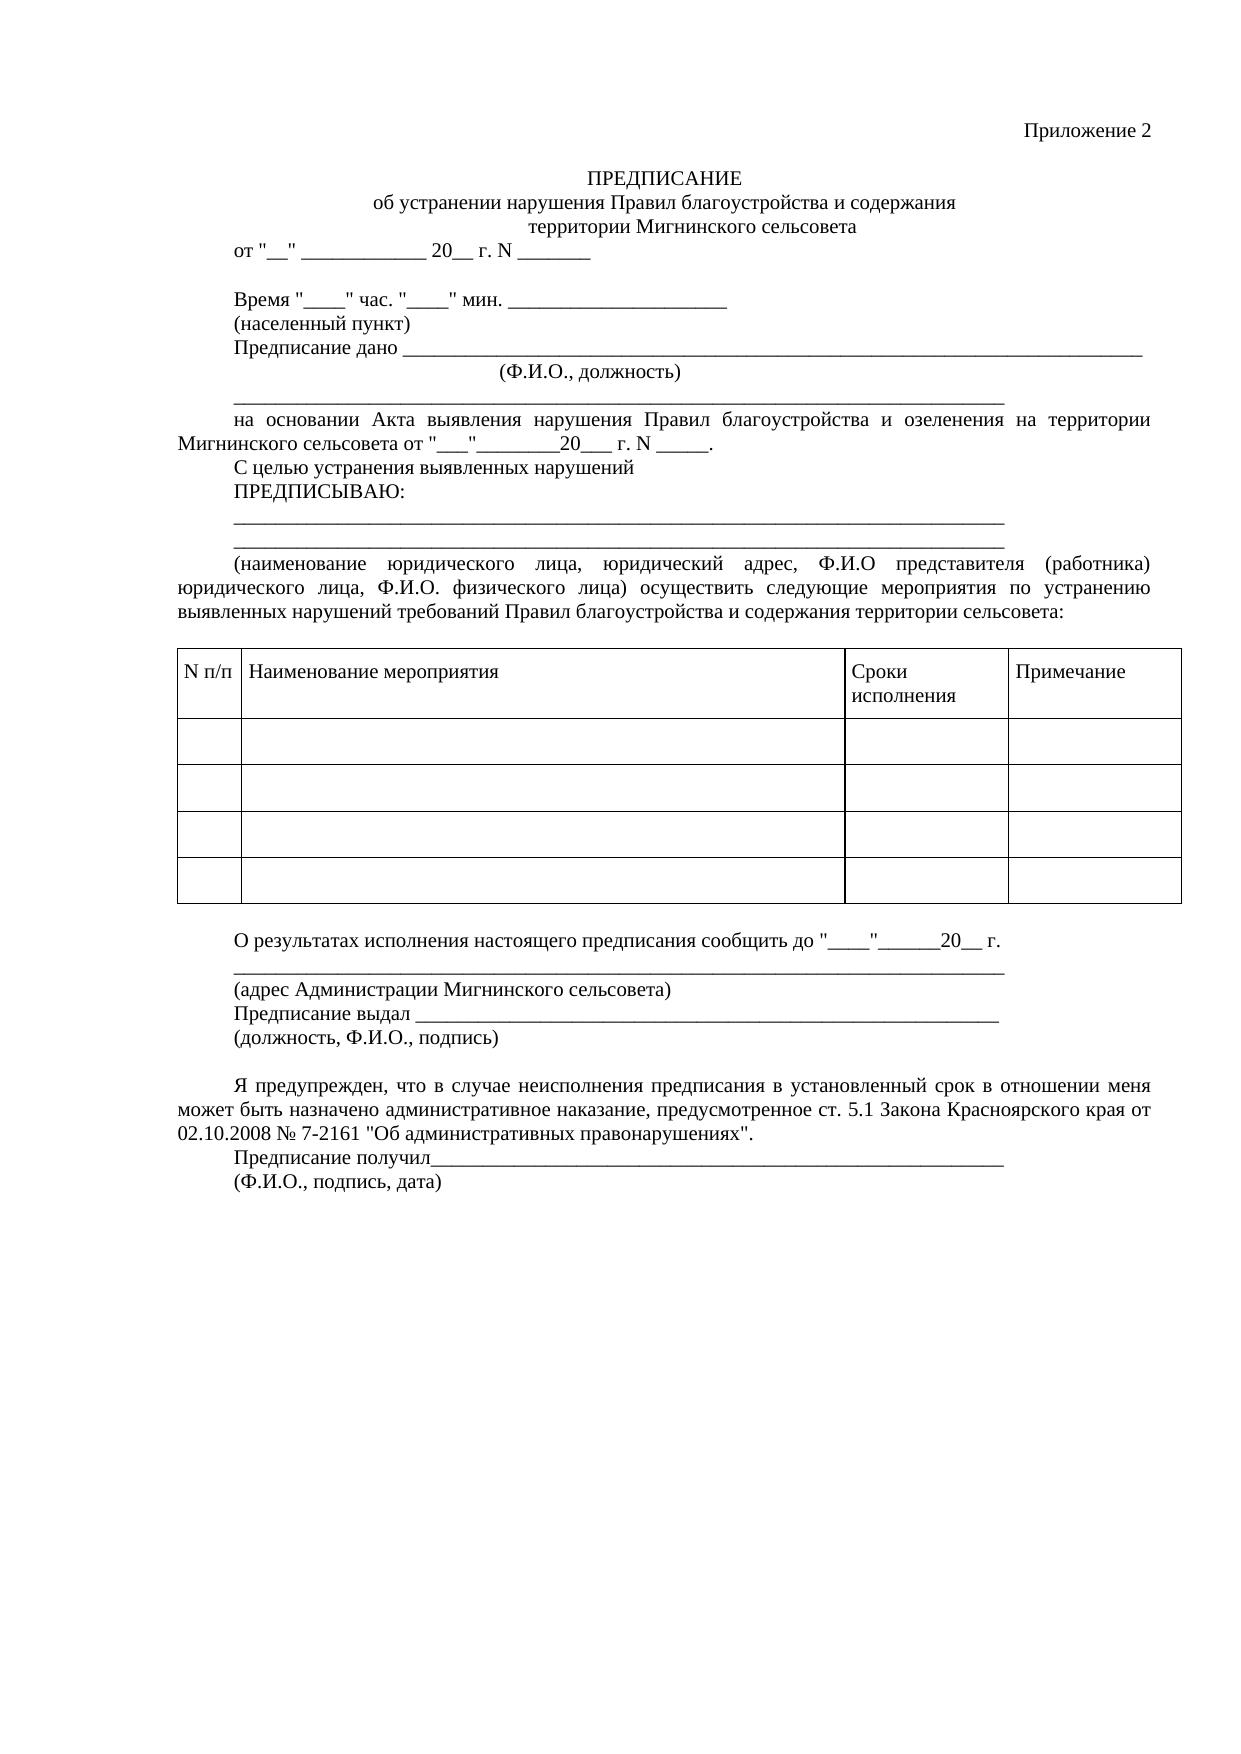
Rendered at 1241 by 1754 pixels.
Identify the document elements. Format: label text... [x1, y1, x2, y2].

text Я предупрежден, что в случае неисполнения предписания в установленный срок в отношении меня может быть назначено административное наказание, предусмотренное ст. 5.1 Закона Красноярского края от 02.10.2008 № 7-2161 "Об административных правонарушениях". [177, 1073, 1152, 1145]
table_cell [178, 812, 241, 857]
text ПРЕДПИСЫВАЮ: [177, 479, 1152, 503]
text Приложение 2 [177, 118, 1152, 142]
text Предписание получил_______________________________________________________ [177, 1145, 1152, 1169]
table_cell [846, 765, 1008, 811]
text С целью устранения выявленных нарушений [177, 455, 1152, 479]
table_cell [846, 719, 1008, 764]
table_header Примечание [1009, 649, 1181, 718]
text об устранении нарушения Правил благоустройства и содержания [177, 190, 1152, 214]
text (Ф.И.О., должность) [177, 359, 1152, 383]
table_cell [178, 765, 241, 811]
table_cell [1009, 812, 1181, 857]
table_header Сроки исполнения [846, 649, 1008, 718]
table_cell [1009, 719, 1181, 764]
table_cell [1009, 765, 1181, 811]
table_cell [846, 812, 1008, 857]
table_cell [242, 765, 844, 811]
text О результатах исполнения настоящего предписания сообщить до "____"______20__ г. [177, 928, 1152, 952]
table_cell [178, 858, 241, 903]
text Предписание выдал ________________________________________________________ [177, 1001, 1152, 1025]
table_cell [1009, 858, 1181, 903]
text Время "____" час. "____" мин. _____________________ [177, 287, 1152, 311]
text __________________________________________________________________________ [177, 383, 1152, 407]
table_cell [178, 719, 241, 764]
text (населенный пункт) [177, 311, 1152, 335]
text (должность, Ф.И.О., подпись) [177, 1025, 1152, 1049]
text на основании Акта выявления нарушения Правил благоустройства и озеленения на территории Мигнинского сельсовета от "___"________20___ г. N _____. [177, 407, 1152, 455]
table_cell [846, 858, 1008, 903]
text __________________________________________________________________________ [177, 527, 1152, 551]
table_cell [242, 858, 844, 903]
text ПРЕДПИСАНИЕ [177, 166, 1152, 190]
text (адрес Администрации Мигнинского сельсовета) [177, 977, 1152, 1001]
text __________________________________________________________________________ [177, 952, 1152, 977]
text (Ф.И.О., подпись, дата) [177, 1169, 1152, 1193]
table_header N п/п [178, 649, 241, 718]
text Предписание дано _______________________________________________________________________ [177, 335, 1152, 359]
table_cell [242, 719, 844, 764]
text территории Мигнинского сельсовета [177, 214, 1152, 238]
text (наименование юридического лица, юридический адрес, Ф.И.О представителя (работника) юридического лица, Ф.И.О. физического лица) осуществить следующие мероприятия по устранению выявленных нарушений требований Правил благоустройства и содержания территории сельсовета: [177, 551, 1152, 623]
table_header Наименование мероприятия [242, 649, 844, 718]
text от "__" ____________ 20__ г. N _______ [177, 238, 1152, 262]
table_cell [242, 812, 844, 857]
text __________________________________________________________________________ [177, 503, 1152, 527]
